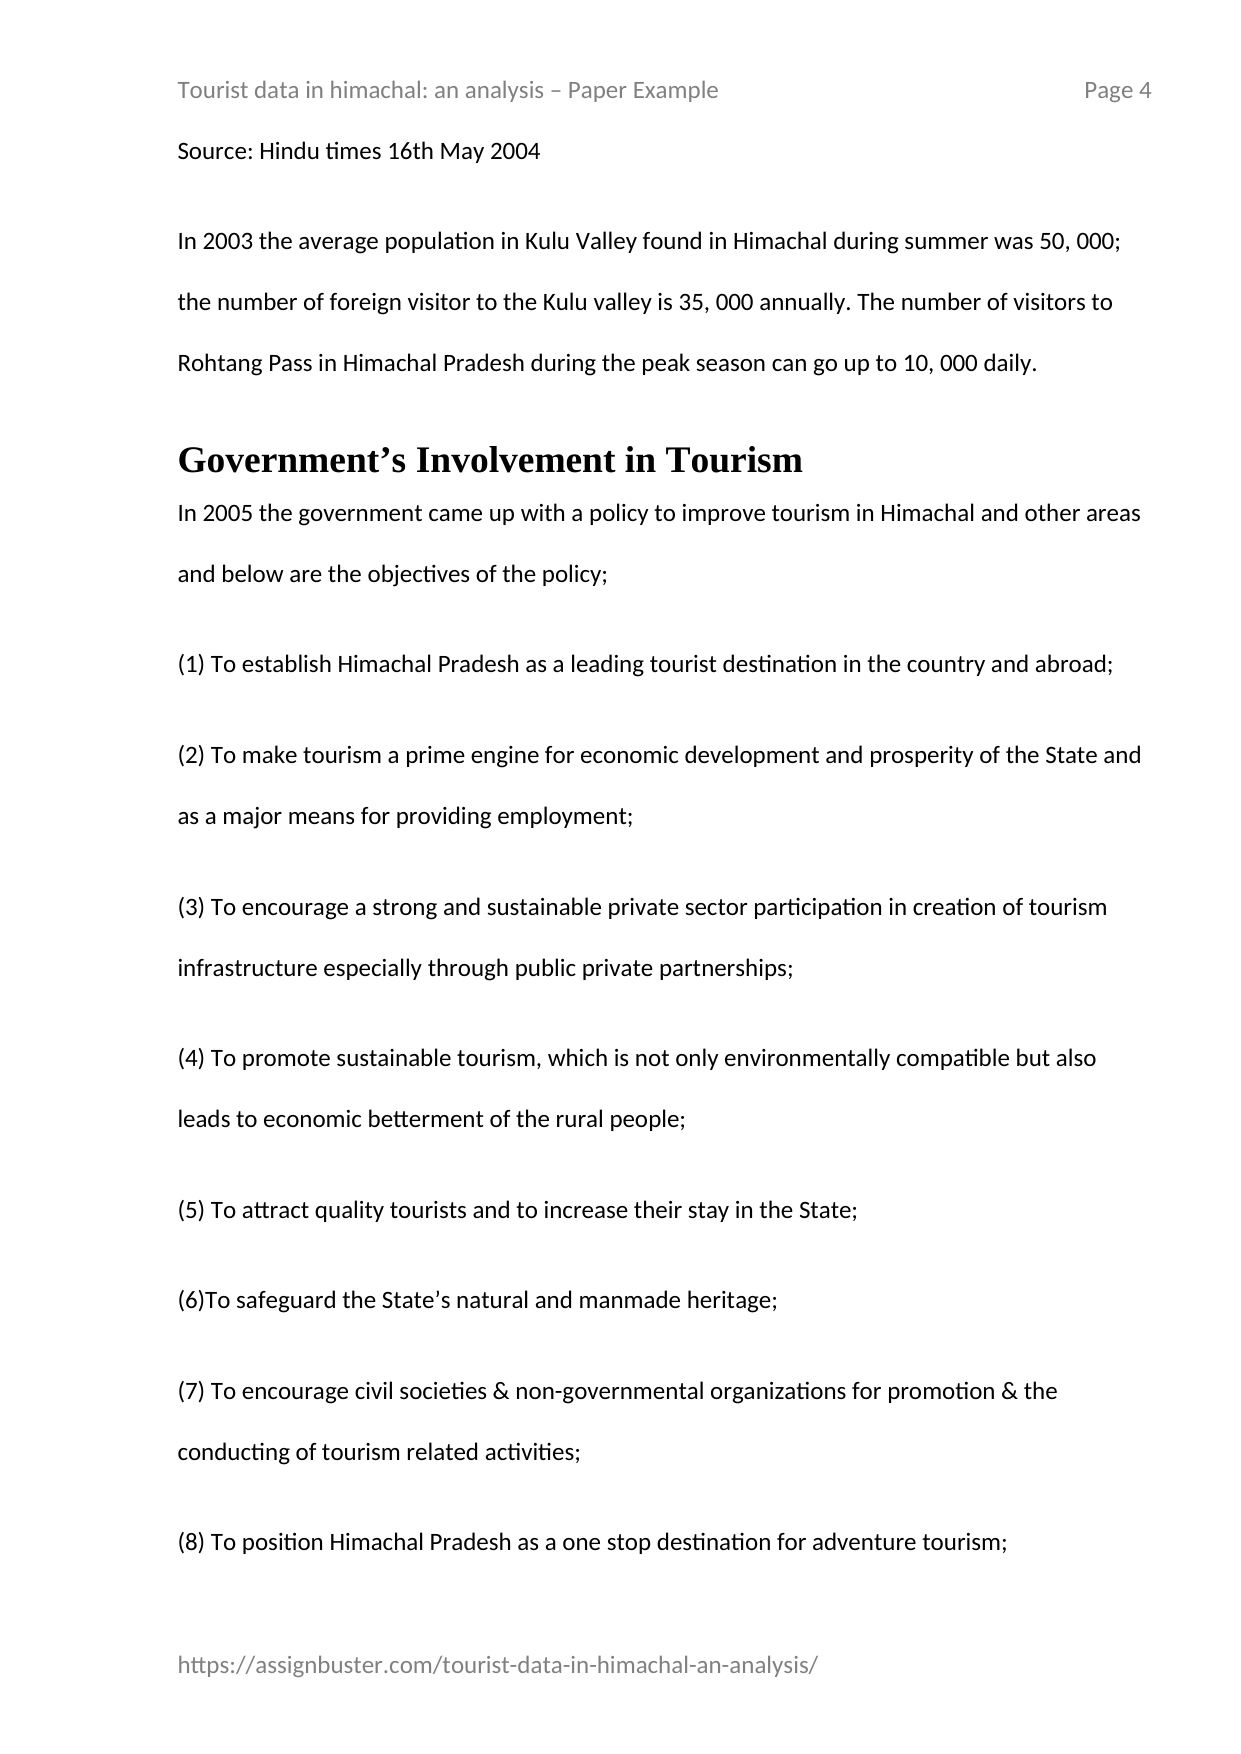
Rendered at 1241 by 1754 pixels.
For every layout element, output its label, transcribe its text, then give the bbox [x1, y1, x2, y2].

text (4) To promote sustainable tourism, which is not only environmentally compatible but also leads to economic betterment of the rural people; [177, 1042, 1152, 1134]
text (3) To encourage a strong and sustainable private sector participation in creation of tourism infrastructure especially through public private partnerships; [177, 891, 1152, 982]
text In 2005 the government came up with a policy to improve tourism in Himachal and other areas and below are the objectives of the policy; [177, 497, 1152, 588]
text (6)To safeguard the State’s natural and manmade heritage; [177, 1284, 1152, 1315]
subtitle Government’s Involvement in Tourism [177, 438, 1152, 481]
text (2) To make tourism a prime engine for economic development and prosperity of the State and as a major means for providing employment; [177, 739, 1152, 831]
text In 2003 the average population in Kulu Valley found in Himachal during summer was 50, 000; the number of foreign visitor to the Kulu valley is 35, 000 annually. The number of visitors to Rohtang Pass in Himachal Pradesh during the peak season can go up to 10, 000 daily. [177, 225, 1152, 378]
text (7) To encourage civil societies & non-governmental organizations for promotion & the conducting of tourism related activities; [177, 1375, 1152, 1466]
text (8) To position Himachal Pradesh as a one stop destination for adventure tourism; [177, 1526, 1152, 1557]
text (1) To establish Himachal Pradesh as a leading tourist destination in the country and abroad; [177, 648, 1152, 679]
text (5) To attract quality tourists and to increase their stay in the State; [177, 1194, 1152, 1224]
text Source: Hindu times 16th May 2004 [177, 135, 1152, 165]
